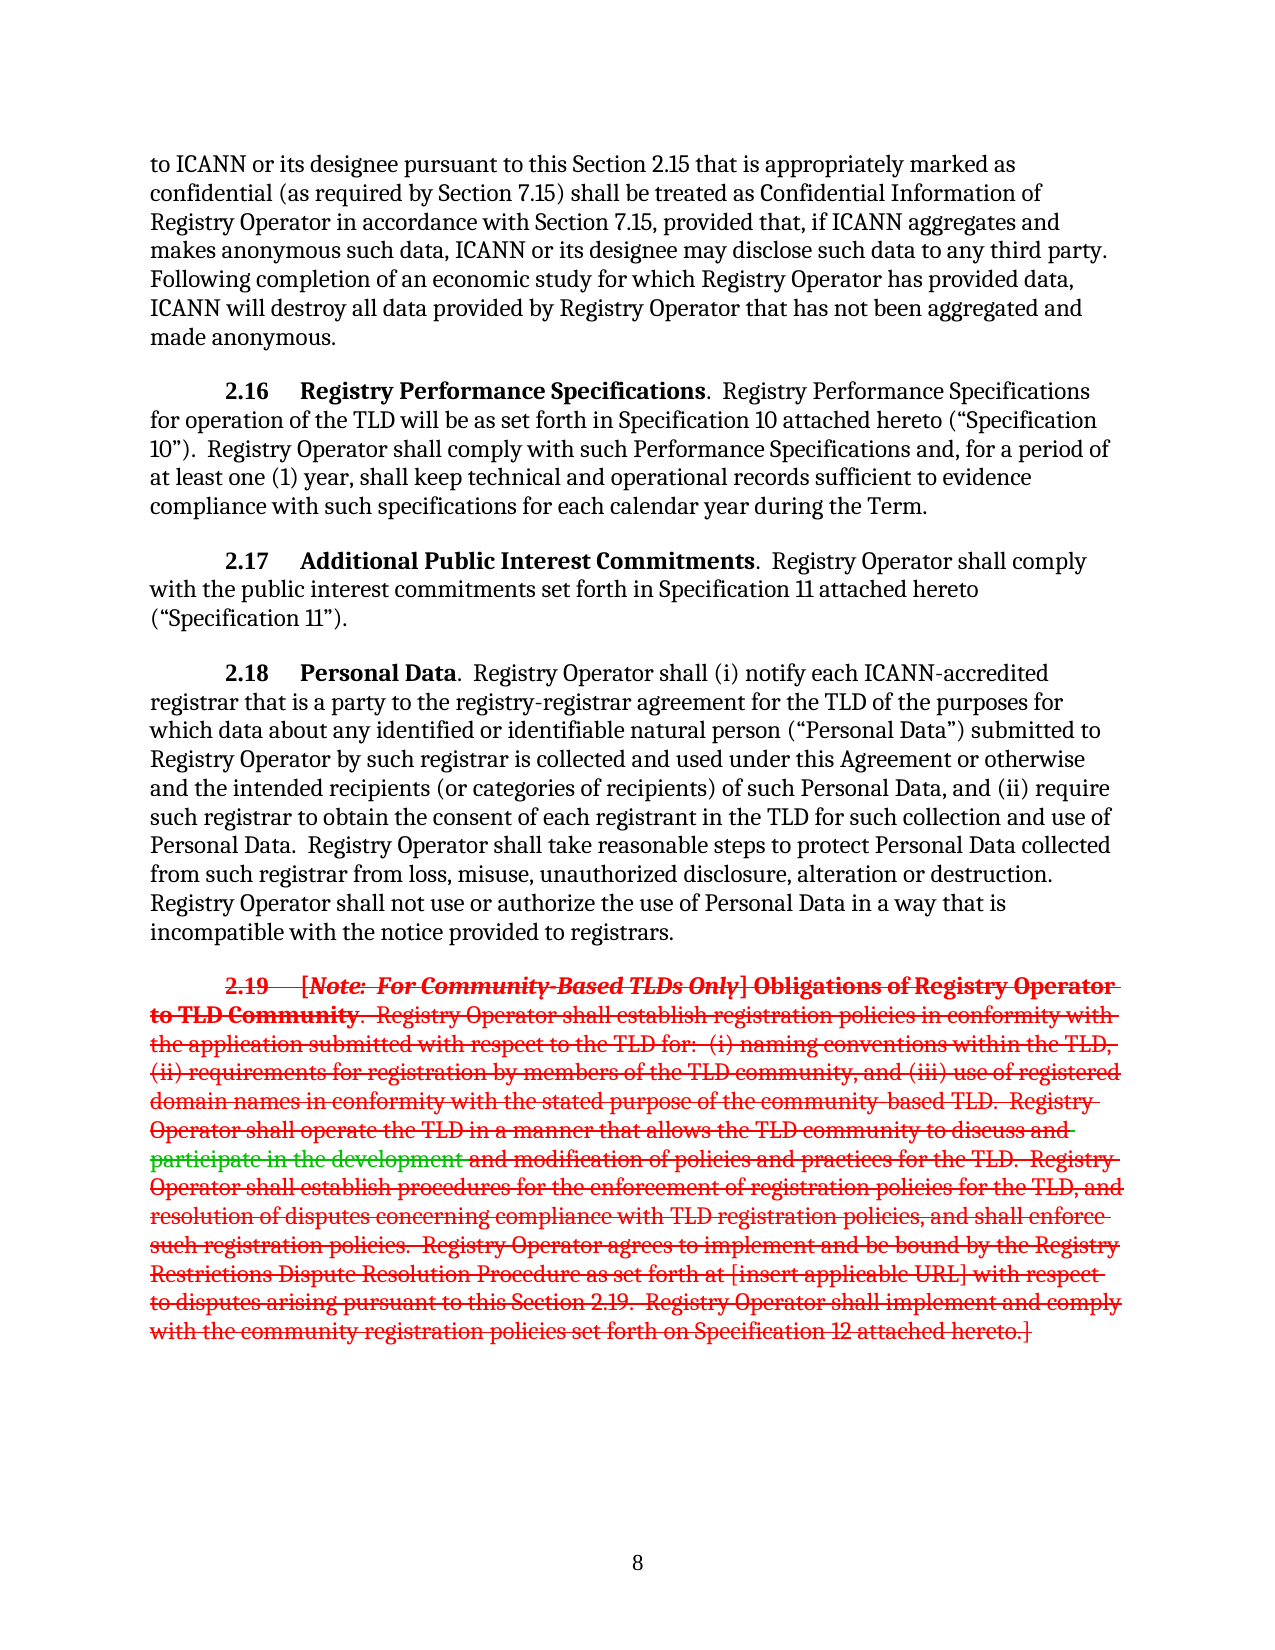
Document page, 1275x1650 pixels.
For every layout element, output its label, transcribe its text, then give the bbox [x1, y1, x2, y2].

text Personal Data. Registry Operator shall (i) notify each ICANN-accredited registrar that is a party to the registry-registrar agreement for the TLD of the purposes for which data about any identified or identifiable natural person (“Personal Data”) submitted to Registry Operator by such registrar is collected and used under this Agreement or otherwise and the intended recipients (or categories of recipients) of such Personal Data, and (ii) require such registrar to obtain the consent of each registrant in the TLD for such collection and use of Personal Data. Registry Operator shall take reasonable steps to protect Personal Data collected from such registrar from loss, misuse, unauthorized disclosure, alteration or destruction. Registry Operator shall not use or authorize the use of Personal Data in a way that is incompatible with the notice provided to registrars. [150, 658, 1125, 946]
text Additional Public Interest Commitments. Registry Operator shall comply with the public interest commitments set forth in Specification 11 attached hereto (“Specification 11”). [150, 546, 1125, 633]
list 2.19 [Note: For Community-Based TLDs Only] Obligations of Registry Operator to TLD Community. Registry Operator shall establish registration policies in conformity with the application submitted with respect to the TLD for: (i) naming conventions within the TLD, (ii) requirements for registration by members of the TLD community, and (iii) use of registered domain names in conformity with the stated purpose of the community-based TLD. Registry Operator shall operate the TLD in a manner that allows the TLD community to discuss and participate in the development and modification of policies and practices for the TLD. Registry Operator shall establish procedures for the enforcement of registration policies for the TLD, and resolution of disputes concerning compliance with TLD registration policies, and shall enforce such registration policies. Registry Operator agrees to implement and be bound by the Registry Restrictions Dispute Resolution Procedure as set forth at [insert applicable URL] with respect to disputes arising pursuant to this Section 2.19. Registry Operator shall implement and comply with the community registration policies set forth on Specification 12 attached hereto.] [150, 971, 1125, 1346]
text Registry Performance Specifications. Registry Performance Specifications for operation of the TLD will be as set forth in Specification 10 attached hereto (“Specification 10”). Registry Operator shall comply with such Performance Specifications and, for a period of at least one (1) year, shall keep technical and operational records sufficient to evidence compliance with such specifications for each calendar year during the Term. [150, 376, 1125, 521]
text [150, 150, 1125, 351]
